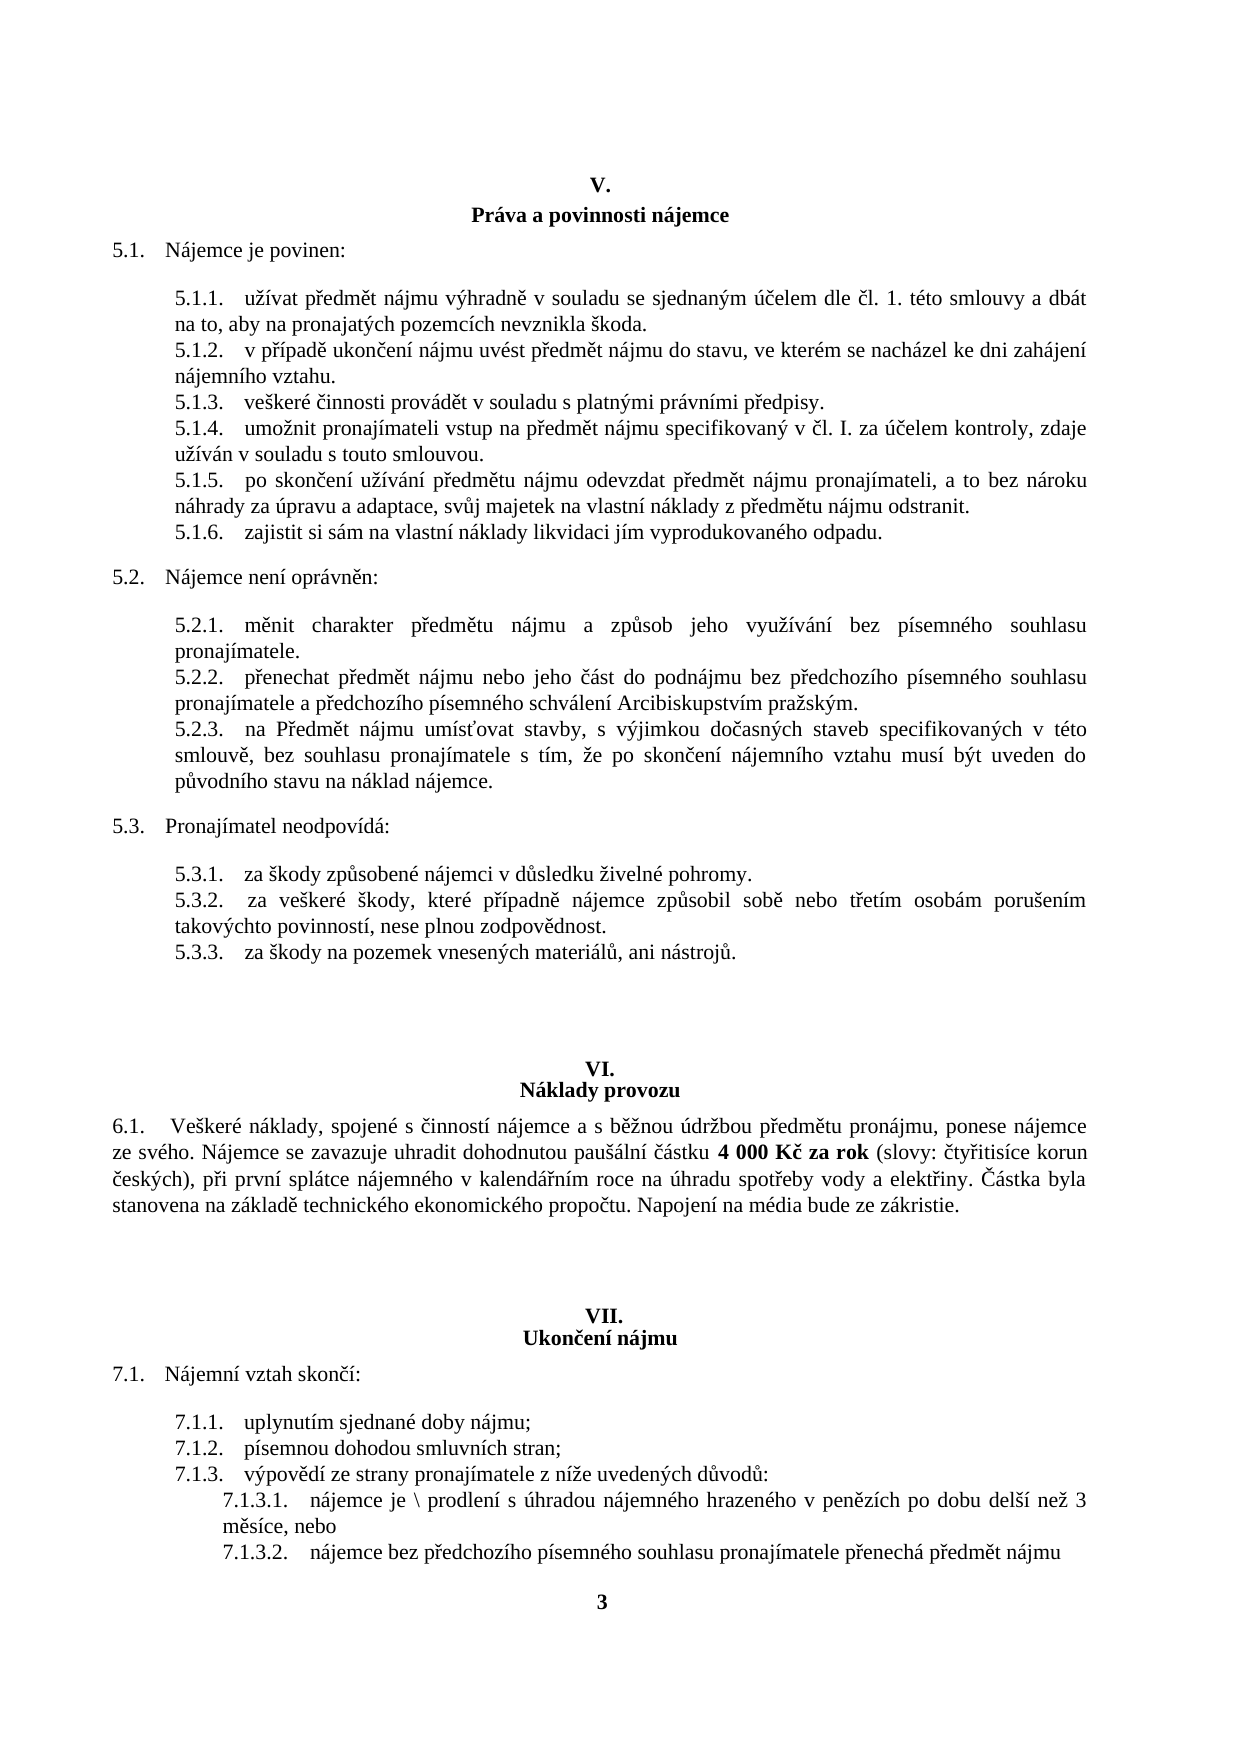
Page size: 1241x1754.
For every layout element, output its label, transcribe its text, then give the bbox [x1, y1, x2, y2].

list Nájemce je povinen: [112, 240, 1088, 262]
list umožnit pronajímateli vstup na předmět nájmu specifikovaný v čl. I. za účelem kontroly, zdaje užíván v souladu s touto smlouvou. [174, 415, 1088, 467]
list přenechat předmět nájmu nebo jeho část do podnájmu bez předchozího písemného souhlasu pronajímatele a předchozího písemného schválení Arcibiskupstvím pražským. [174, 663, 1088, 716]
list nájemce je \ prodlení s úhradou nájemného hrazeného v penězích po dobu delší než 3 měsíce, nebo [222, 1487, 1088, 1539]
text VII. [585, 1306, 1088, 1328]
text VI. [585, 1058, 1088, 1080]
list Veškeré náklady, spojené s činností nájemce a s běžnou údržbou předmětu pronájmu, ponese nájemce ze svého. Nájemce se zavazuje uhradit dohodnutou paušální částku 4 000 Kč za rok (slovy: čtyřitisíce korun českých), při první splátce nájemného v kalendářním roce na úhradu spotřeby vody a elektřiny. Částka byla stanovena na základě technického ekonomického propočtu. Napojení na média bude ze zákristie. [112, 1112, 1088, 1218]
list veškeré činnosti provádět v souladu s platnými právními předpisy. [174, 389, 1088, 415]
text Náklady provozu [112, 1080, 1088, 1102]
list po skončení užívání předmětu nájmu odevzdat předmět nájmu pronajímateli, a to bez nároku náhrady za úpravu a adaptace, svůj majetek na vlastní náklady z předmětu nájmu odstranit. [174, 467, 1088, 519]
list za škody na pozemek vnesených materiálů, ani nástrojů. [174, 938, 1088, 964]
list za veškeré škody, které případně nájemce způsobil sobě nebo třetím osobám porušením takovýchto povinností, nese plnou zodpovědnost. [174, 886, 1088, 938]
list nájemce bez předchozího písemného souhlasu pronajímatele přenechá předmět nájmu [222, 1539, 1088, 1565]
list písemnou dohodou smluvních stran; [174, 1434, 1088, 1461]
text Práva a povinnosti nájemce [112, 205, 1088, 227]
text Ukončení nájmu [112, 1328, 1088, 1350]
list užívat předmět nájmu výhradně v souladu se sjednaným účelem dle čl. 1. této smlouvy a dbát na to, aby na pronajatých pozemcích nevznikla škoda. [174, 284, 1088, 337]
text V. [114, 175, 1086, 197]
list uplynutím sjednané doby nájmu; [174, 1408, 1088, 1434]
list Nájemní vztah skončí: [112, 1363, 1088, 1385]
list za škody způsobené nájemci v důsledku živelné pohromy. [174, 860, 1088, 886]
list Pronajímatel neodpovídá: [112, 816, 1088, 838]
list zajistit si sám na vlastní náklady likvidaci jím vyprodukovaného odpadu. [174, 519, 1088, 545]
list v případě ukončení nájmu uvést předmět nájmu do stavu, ve kterém se nacházel ke dni zahájení nájemního vztahu. [174, 337, 1088, 389]
list Nájemce není oprávněn: [112, 567, 1088, 589]
text 3 [116, 1592, 1088, 1614]
list měnit charakter předmětu nájmu a způsob jeho využívání bez písemného souhlasu pronajímatele. [174, 611, 1088, 663]
list výpovědí ze strany pronajímatele z níže uvedených důvodů: [174, 1461, 1088, 1487]
list na Předmět nájmu umísťovat stavby, s výjimkou dočasných staveb specifikovaných v této smlouvě, bez souhlasu pronajímatele s tím, že po skončení nájemního vztahu musí být uveden do původního stavu na náklad nájemce. [174, 716, 1088, 794]
